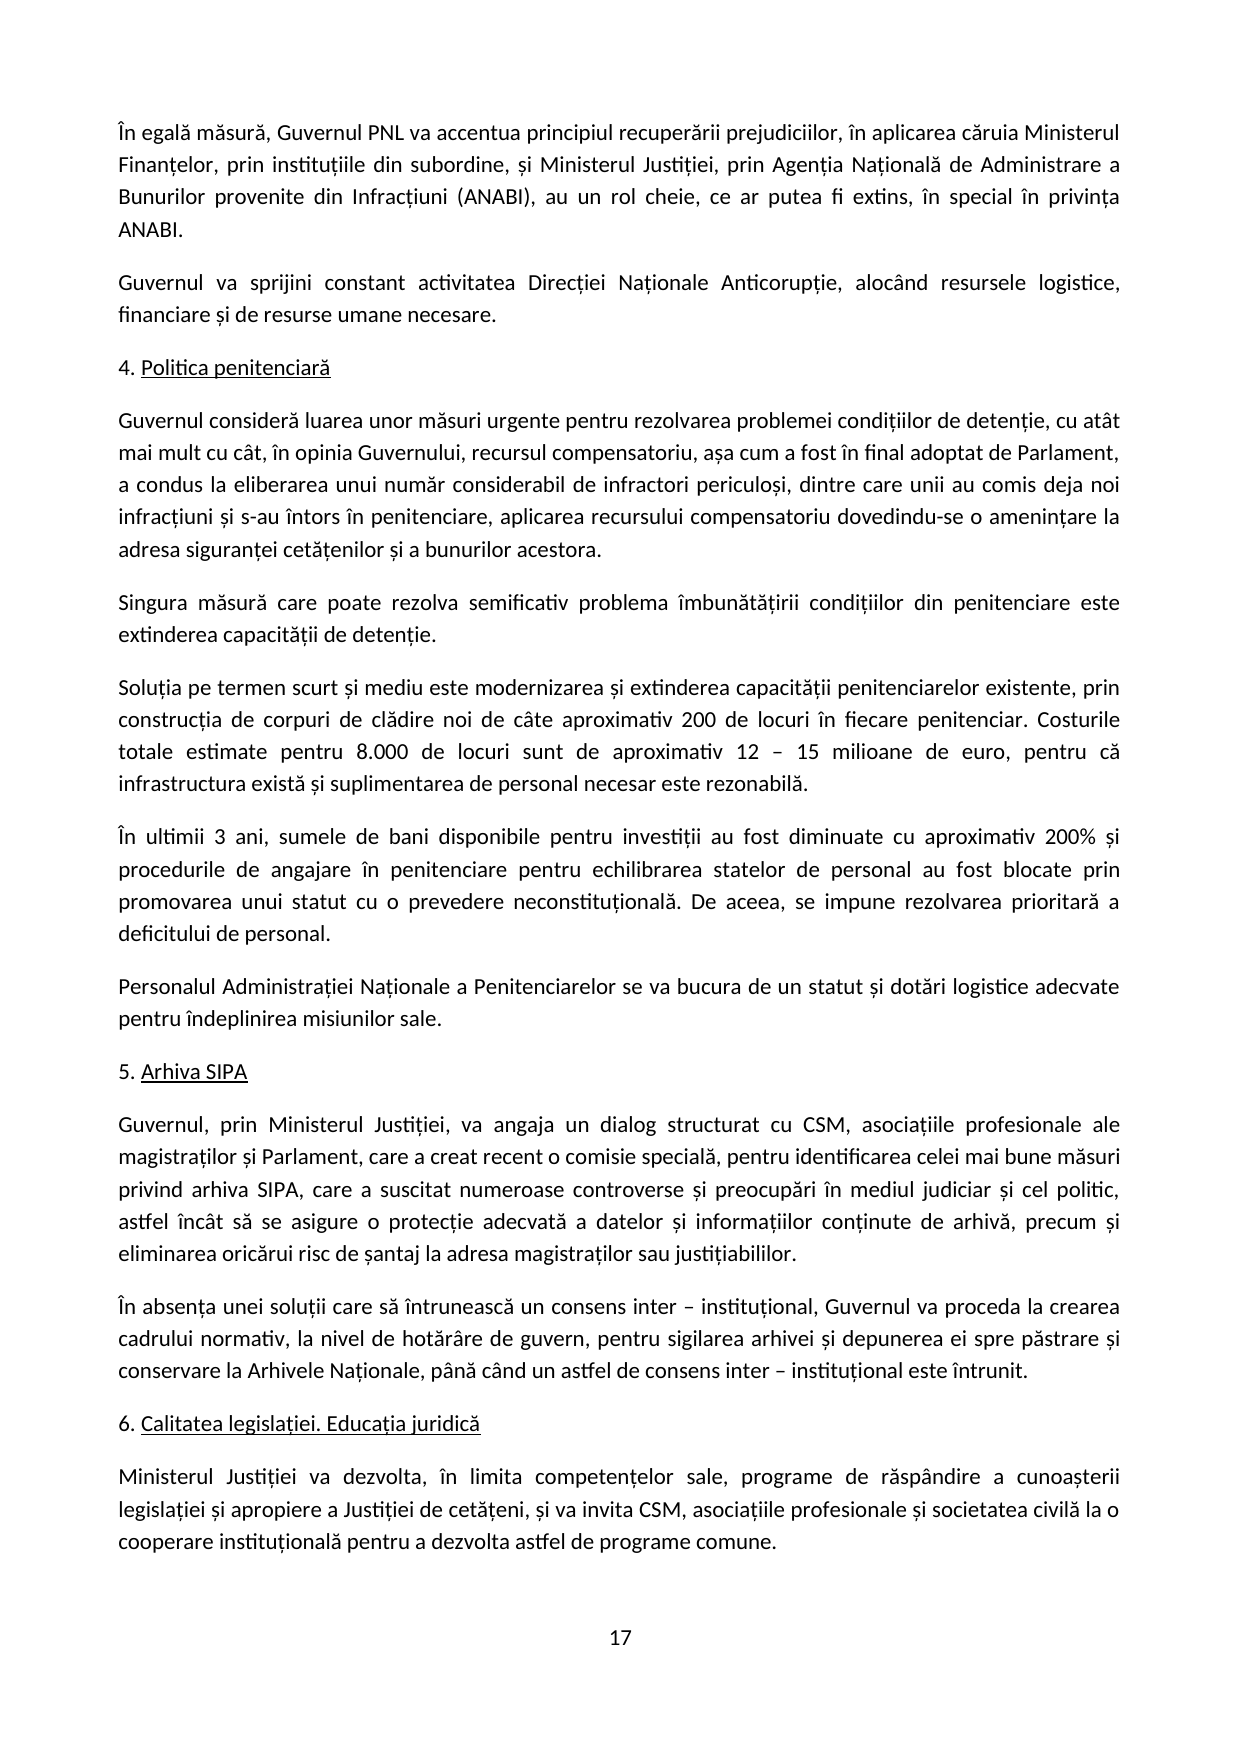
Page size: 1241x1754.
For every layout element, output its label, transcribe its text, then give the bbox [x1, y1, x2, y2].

text Ministerul Justiției va dezvolta, în limita competențelor sale, programe de răspândire a cunoașterii legislației și apropiere a Justiției de cetățeni, și va invita CSM, asociațiile profesionale și societatea civilă la o cooperare instituțională pentru a dezvolta astfel de programe comune. [118, 1462, 1122, 1555]
text Guvernul, prin Ministerul Justiției, va angaja un dialog structurat cu CSM, asociațiile profesionale ale magistraților și Parlament, care a creat recent o comisie specială, pentru identificarea celei mai bune măsuri privind arhiva SIPA, care a suscitat numeroase controverse și preocupări în mediul judiciar și cel politic, astfel încât să se asigure o protecție adecvată a datelor și informațiilor conținute de arhivă, precum și eliminarea oricărui risc de șantaj la adresa magistraților sau justițiabililor. [118, 1110, 1122, 1267]
text În egală măsură, Guvernul PNL va accentua principiul recuperării prejudiciilor, în aplicarea căruia Ministerul Finanțelor, prin instituțiile din subordine, și Ministerul Justiției, prin Agenția Națională de Administrare a Bunurilor provenite din Infracțiuni (ANABI), au un rol cheie, ce ar putea fi extins, în special în privința ANABI. [118, 118, 1122, 243]
text Guvernul va sprijini constant activitatea Direcției Naționale Anticorupție, alocând resursele logistice, financiare și de resurse umane necesare. [118, 268, 1122, 328]
text 5. Arhiva SIPA [118, 1057, 1122, 1085]
text Personalul Administrației Naționale a Penitenciarelor se va bucura de un statut și dotări logistice adecvate pentru îndeplinirea misiunilor sale. [118, 972, 1122, 1032]
text 6. Calitatea legislației. Educația juridică [118, 1409, 1122, 1437]
text În absența unei soluții care să întrunească un consens inter – instituțional, Guvernul va proceda la crearea cadrului normativ, la nivel de hotărâre de guvern, pentru sigilarea arhivei și depunerea ei spre păstrare și conservare la Arhivele Naționale, până când un astfel de consens inter – instituțional este întrunit. [118, 1292, 1122, 1384]
text În ultimii 3 ani, sumele de bani disponibile pentru investiții au fost diminuate cu aproximativ 200% și procedurile de angajare în penitenciare pentru echilibrarea statelor de personal au fost blocate prin promovarea unui statut cu o prevedere neconstituțională. De aceea, se impune rezolvarea prioritară a deficitului de personal. [118, 822, 1122, 947]
text Soluția pe termen scurt și mediu este modernizarea și extinderea capacității penitenciarelor existente, prin construcția de corpuri de clădire noi de câte aproximativ 200 de locuri în fiecare penitenciar. Costurile totale estimate pentru 8.000 de locuri sunt de aproximativ 12 – 15 milioane de euro, pentru că infrastructura există și suplimentarea de personal necesar este rezonabilă. [118, 673, 1122, 797]
text Singura măsură care poate rezolva semificativ problema îmbunătățirii condițiilor din penitenciare este extinderea capacității de detenție. [118, 588, 1122, 648]
text Guvernul consideră luarea unor măsuri urgente pentru rezolvarea problemei condițiilor de detenție, cu atât mai mult cu cât, în opinia Guvernului, recursul compensatoriu, așa cum a fost în final adoptat de Parlament, a condus la eliberarea unui număr considerabil de infractori periculoși, dintre care unii au comis deja noi infracțiuni și s-au întors în penitenciare, aplicarea recursului compensatoriu dovedindu-se o amenințare la adresa siguranței cetățenilor și a bunurilor acestora. [118, 406, 1122, 563]
text 4. Politica penitenciară [118, 353, 1122, 381]
